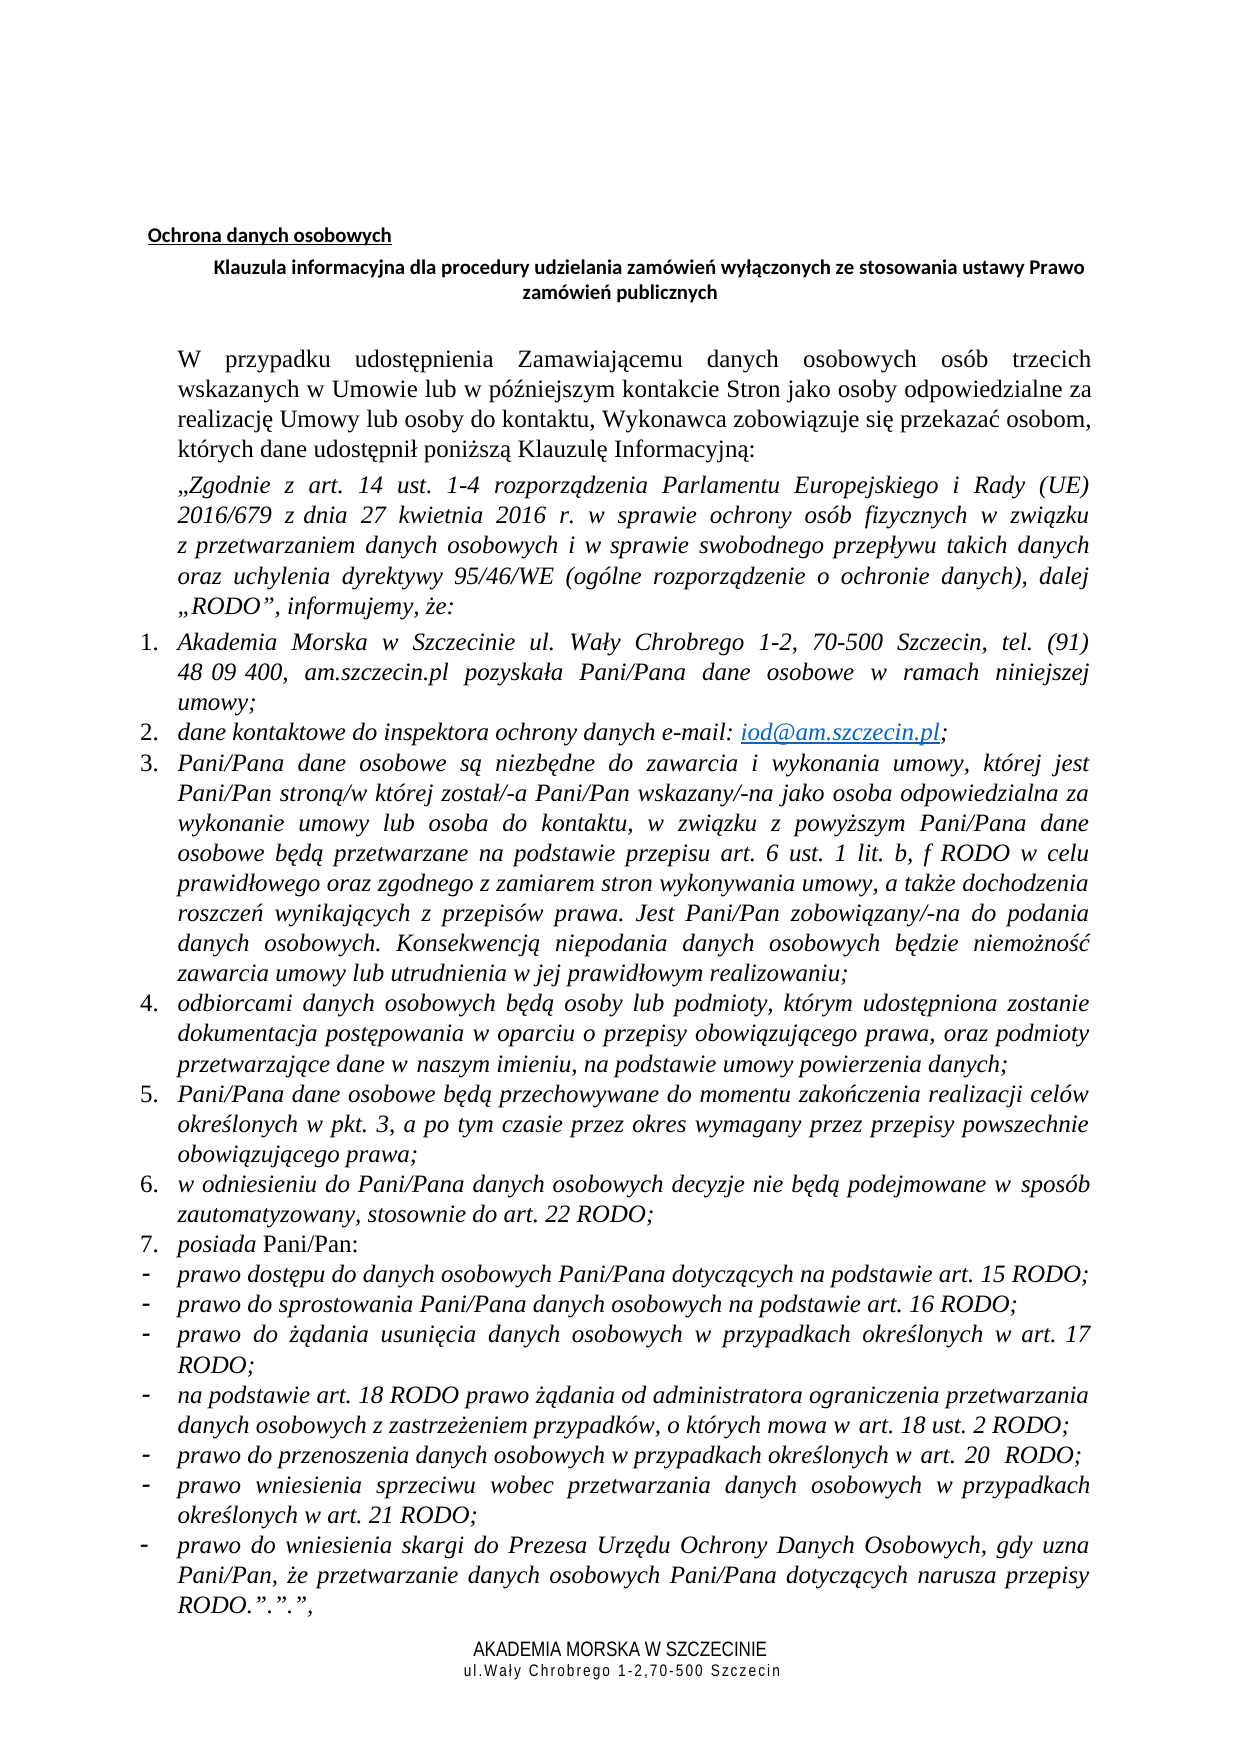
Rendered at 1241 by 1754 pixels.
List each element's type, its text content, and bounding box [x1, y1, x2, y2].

list prawo do sprostowania Pani/Pana danych osobowych na podstawie art. 16 RODO; [140, 1289, 1092, 1318]
list dane kontaktowe do inspektora ochrony danych e-mail: iod@am.szczecin.pl; [140, 717, 1092, 746]
list na podstawie art. 18 RODO prawo żądania od administratora ograniczenia przetwarzania danych osobowych z zastrzeżeniem przypadków, o których mowa w art. 18 ust. 2 RODO; [140, 1380, 1092, 1439]
list w odniesieniu do Pani/Pana danych osobowych decyzje nie będą podejmowane w sposób zautomatyzowany, stosownie do art. 22 RODO; [140, 1169, 1092, 1228]
text Ochrona danych osobowych [148, 222, 1092, 248]
list Akademia Morska w Szczecinie ul. Wały Chrobrego 1-2, 70-500 Szczecin, tel. (91) 48 09 400, am.szczecin.pl pozyskała Pani/Pana dane osobowe w ramach niniejszej umowy; [140, 627, 1092, 716]
list prawo wniesienia sprzeciwu wobec przetwarzania danych osobowych w przypadkach określonych w art. 21 RODO; [140, 1470, 1092, 1529]
text W przypadku udostępnienia Zamawiającemu danych osobowych osób trzecich wskazanych w Umowie lub w późniejszym kontakcie Stron jako osoby odpowiedzialne za realizację Umowy lub osoby do kontaktu, Wykonawca zobowiązuje się przekazać osobom, których dane udostępnił poniższą Klauzulę Informacyjną: [177, 344, 1092, 463]
list Pani/Pana dane osobowe są niezbędne do zawarcia i wykonania umowy, której jest Pani/Pan stroną/w której został/-a Pani/Pan wskazany/-na jako osoba odpowiedzialna za wykonanie umowy lub osoba do kontaktu, w związku z powyższym Pani/Pana dane osobowe będą przetwarzane na podstawie przepisu art. 6 ust. 1 lit. b, f RODO w celu prawidłowego oraz zgodnego z zamiarem stron wykonywania umowy, a także dochodzenia roszczeń wynikających z przepisów prawa. Jest Pani/Pan zobowiązany/-na do podania danych osobowych. Konsekwencją niepodania danych osobowych będzie niemożność zawarcia umowy lub utrudnienia w jej prawidłowym realizowaniu; [140, 748, 1092, 987]
list prawo do przenoszenia danych osobowych w przypadkach określonych w art. 20 RODO; [140, 1440, 1092, 1469]
list odbiorcami danych osobowych będą osoby lub podmioty, którym udostępniona zostanie dokumentacja postępowania w oparciu o przepisy obowiązującego prawa, oraz podmioty przetwarzające dane w naszym imieniu, na podstawie umowy powierzenia danych; [140, 988, 1092, 1077]
text „Zgodnie z art. 14 ust. 1-4 rozporządzenia Parlamentu Europejskiego i Rady (UE) 2016/679 z dnia 27 kwietnia 2016 r. w sprawie ochrony osób fizycznych w związku z przetwarzaniem danych osobowych i w sprawie swobodnego przepływu takich danych oraz uchylenia dyrektywy 95/46/WE (ogólne rozporządzenie o ochronie danych), dalej „RODO”, informujemy, że: [177, 470, 1092, 619]
list prawo dostępu do danych osobowych Pani/Pana dotyczących na podstawie art. 15 RODO; [140, 1259, 1092, 1288]
list Pani/Pana dane osobowe będą przechowywane do momentu zakończenia realizacji celów określonych w pkt. 3, a po tym czasie przez okres wymagany przez przepisy powszechnie obowiązującego prawa; [140, 1079, 1092, 1168]
text Klauzula informacyjna dla procedury udzielania zamówień wyłączonych ze stosowania ustawy Prawo zamówień publicznych [148, 254, 1092, 305]
list posiada Pani/Pan: [140, 1229, 1092, 1258]
list prawo do wniesienia skargi do Prezesa Urzędu Ochrony Danych Osobowych, gdy uzna Pani/Pan, że przetwarzanie danych osobowych Pani/Pana dotyczących narusza przepisy RODO.”.”.”, [140, 1530, 1092, 1619]
list prawo do żądania usunięcia danych osobowych w przypadkach określonych w art. 17 RODO; [140, 1319, 1092, 1378]
